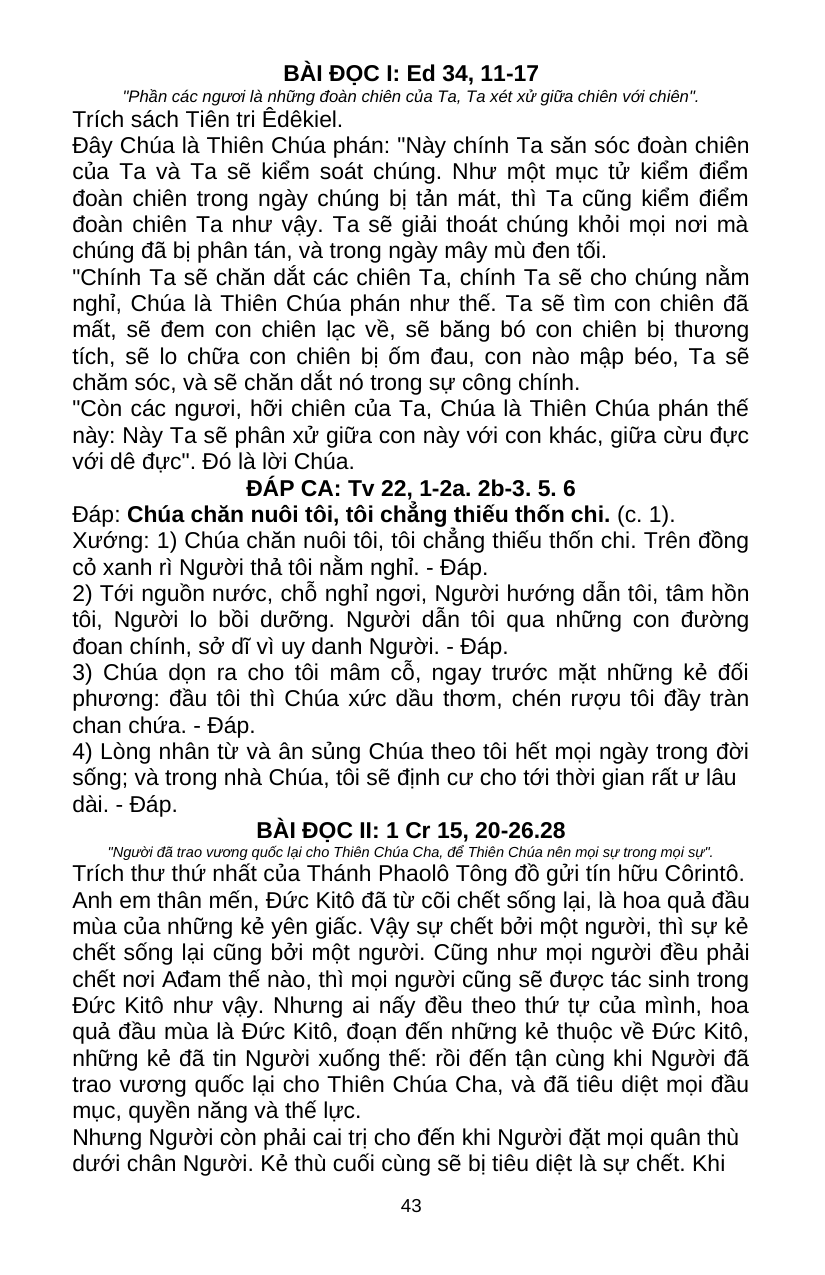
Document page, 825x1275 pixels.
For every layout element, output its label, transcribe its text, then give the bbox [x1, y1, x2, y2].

text "Còn các ngươi, hỡi chiên của Ta, Chúa là Thiên Chúa phán thế này: Này Ta sẽ phân xử giữa con này với con khác, giữa cừu đực với dê đực". Đó là lời Chúa. [72, 395, 750, 474]
text BÀI ĐỌC II: 1 Cr 15, 20-26.28 [72, 817, 750, 843]
text "Phần các ngươi là những đoàn chiên của Ta, Ta xét xử giữa chiên với chiên". [72, 86, 750, 106]
text "Người đã trao vương quốc lại cho Thiên Chúa Cha, để Thiên Chúa nên mọi sự trong mọi sự". [72, 843, 750, 860]
text 4) Lòng nhân từ và ân sủng Chúa theo tôi hết mọi ngày trong đời sống; và trong nhà Chúa, tôi sẽ định cư cho tới thời gian rất ư lâu [72, 738, 750, 791]
text Xướng: 1) Chúa chăn nuôi tôi, tôi chẳng thiếu thốn chi. Trên đồng cỏ xanh rì Người thả tôi nằm nghỉ. - Đáp. [72, 527, 750, 580]
text Đáp: Chúa chăn nuôi tôi, tôi chẳng thiếu thốn chi. (c. 1). [72, 501, 750, 527]
text 3) Chúa dọn ra cho tôi mâm cỗ, ngay trước mặt những kẻ đối phương: đầu tôi thì Chúa xức dầu thơm, chén rượu tôi đầy tràn chan chứa. - Đáp. [72, 659, 750, 738]
text BÀI ĐỌC I: Ed 34, 11-17 [72, 60, 750, 86]
text Đây Chúa là Thiên Chúa phán: "Này chính Ta săn sóc đoàn chiên của Ta và Ta sẽ kiểm soát chúng. Như một mục tử kiểm điểm đoàn chiên trong ngày chúng bị tản mát, thì Ta cũng kiểm điểm đoàn chiên Ta như vậy. Ta sẽ giải thoát chúng khỏi mọi nơi mà chúng đã bị phân tán, và trong ngày mây mù đen tối. [72, 132, 750, 264]
text ĐÁP CA: Tv 22, 1-2a. 2b-3. 5. 6 [72, 474, 750, 501]
text Nhưng Người còn phải cai trị cho đến khi Người đặt mọi quân thù [72, 1124, 750, 1150]
text dưới chân Người. Kẻ thù cuối cùng sẽ bị tiêu diệt là sự chết. Khi [72, 1150, 750, 1176]
text 2) Tới nguồn nước, chỗ nghỉ ngơi, Người hướng dẫn tôi, tâm hồn tôi, Người lo bồi dưỡng. Người dẫn tôi qua những con đường đoan chính, sở dĩ vì uy danh Người. - Đáp. [72, 580, 750, 659]
text dài. - Đáp. [72, 791, 750, 817]
text Trích sách Tiên tri Êdêkiel. [72, 106, 750, 132]
text Anh em thân mến, Đức Kitô đã từ cõi chết sống lại, là hoa quả đầu mùa của những kẻ yên giấc. Vậy sự chết bởi một người, thì sự kẻ chết sống lại cũng bởi một người. Cũng như mọi người đều phải chết nơi Ađam thế nào, thì mọi người cũng sẽ được tác sinh trong Đức Kitô như vậy. Nhưng ai nấy đều theo thứ tự của mình, hoa quả đầu mùa là Đức Kitô, đoạn đến những kẻ thuộc về Đức Kitô, những kẻ đã tin Người xuống thế: rồi đến tận cùng khi Người đã trao vương quốc lại cho Thiên Chúa Cha, và đã tiêu diệt mọi đầu mục, quyền năng và thế lực. [72, 887, 750, 1124]
text "Chính Ta sẽ chăn dắt các chiên Ta, chính Ta sẽ cho chúng nằm nghỉ, Chúa là Thiên Chúa phán như thế. Ta sẽ tìm con chiên đã mất, sẽ đem con chiên lạc về, sẽ băng bó con chiên bị thương tích, sẽ lo chữa con chiên bị ốm đau, con nào mập béo, Ta sẽ chăm sóc, và sẽ chăn dắt nó trong sự công chính. [72, 264, 750, 395]
text Trích thư thứ nhất của Thánh Phaolô Tông đồ gửi tín hữu Côrintô. [72, 860, 750, 887]
